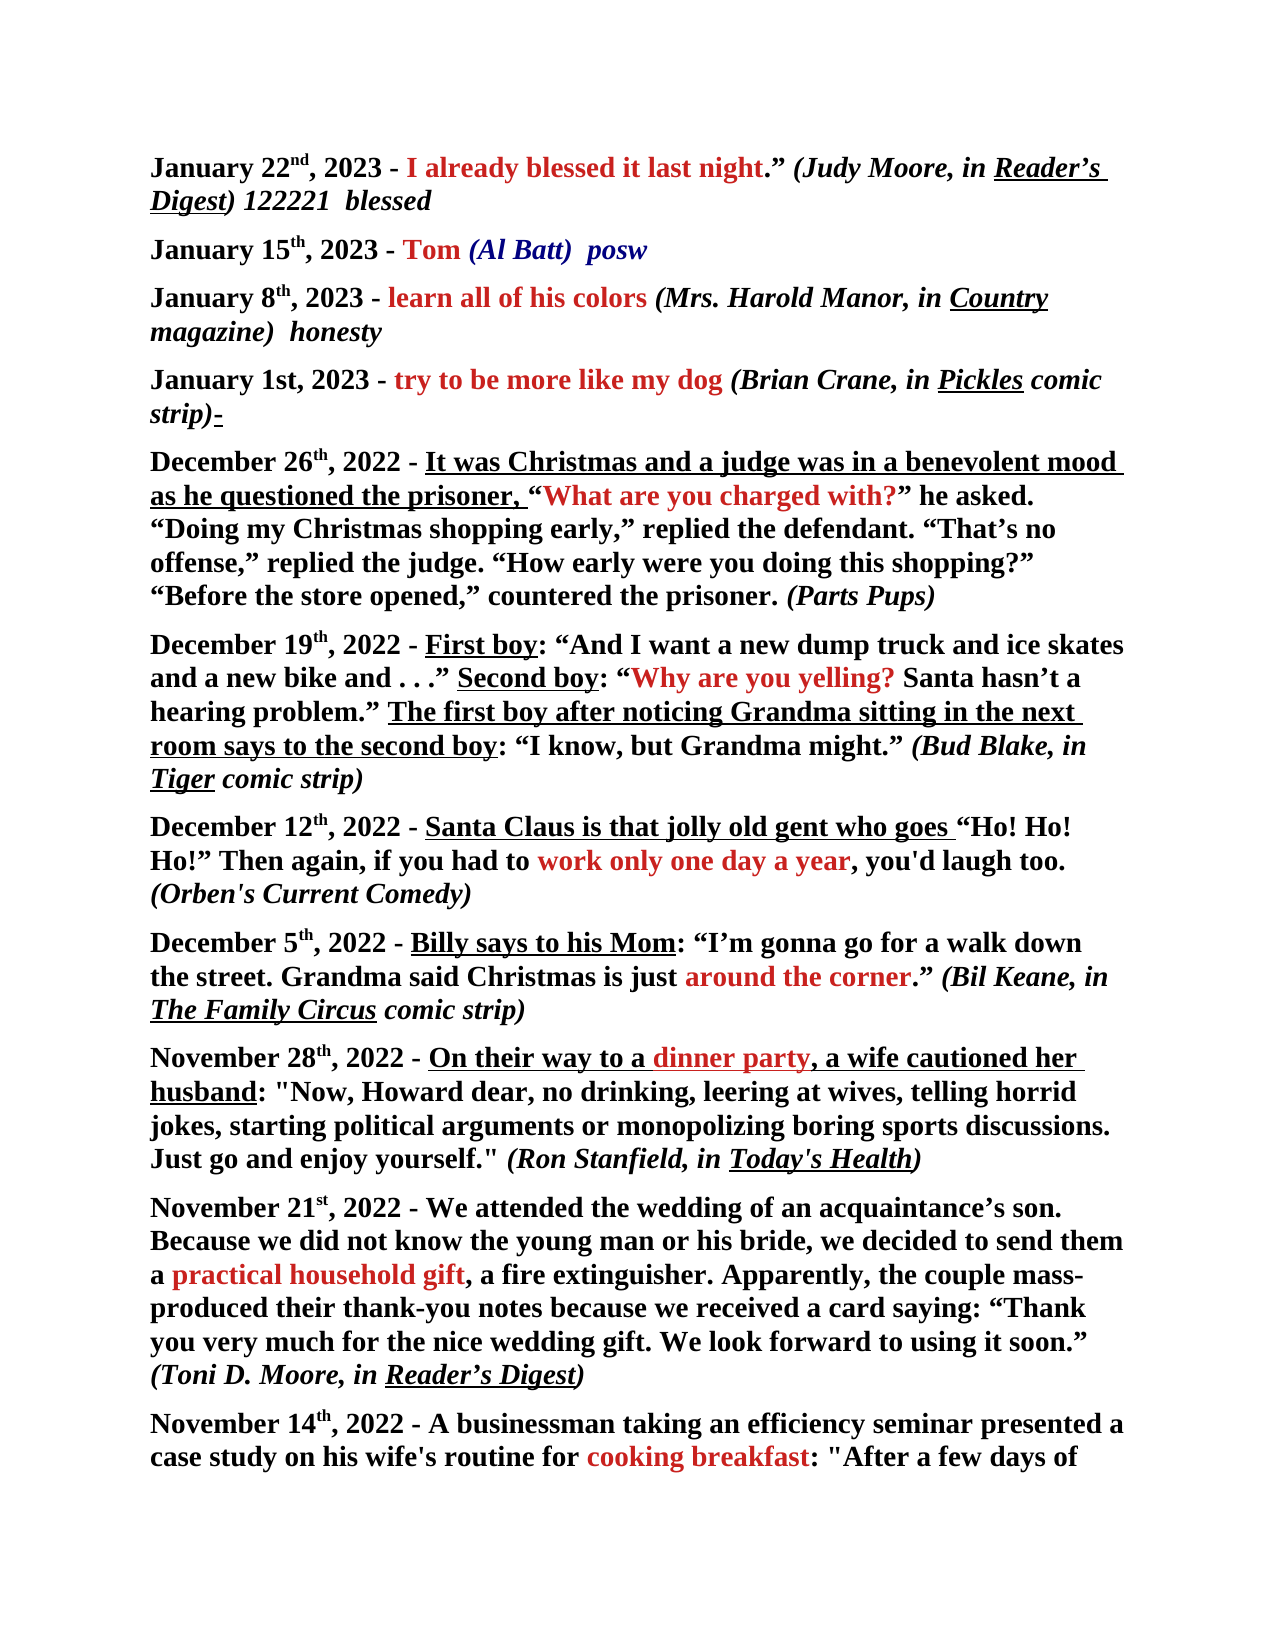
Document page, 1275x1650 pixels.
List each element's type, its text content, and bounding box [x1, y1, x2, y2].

text November 21st, 2022 - We attended the wedding of an acquaintance’s son. Because we did not know the young man or his bride, we decided to send them a practical household gift, a fire extinguisher. Apparently, the couple mass-produced their thank-you notes because we received a card saying: “Thank you very much for the nice wedding gift. We look forward to using it soon.” (Toni D. Moore, in Reader’s Digest) [150, 1190, 1125, 1391]
text December 5th, 2022 - Billy says to his Mom: “I’m gonna go for a walk down the street. Grandma said Christmas is just around the corner.” (Bil Keane, in The Family Circus comic strip) [150, 925, 1125, 1026]
text November 28th, 2022 - On their way to a dinner party, a wife cautioned her husband: "Now, Howard dear, no drinking, leering at wives, telling horrid jokes, starting political arguments or monopolizing boring sports discussions. Just go and enjoy yourself." (Ron Stanfield, in Today's Health) [150, 1041, 1125, 1175]
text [150, 1406, 1125, 1473]
text January 22nd, 2023 - I already blessed it last night.” (Judy Moore, in Reader’s Digest) 122221 blessed [150, 150, 1125, 217]
text January 15th, 2023 - Tom (Al Batt) posw [150, 232, 1125, 266]
text January 1st, 2023 - try to be more like my dog (Brian Crane, in Pickles comic strip)- [150, 362, 1125, 429]
text January 8th, 2023 - learn all of his colors (Mrs. Harold Manor, in Country magazine) honesty [150, 280, 1125, 347]
text December 12th, 2022 - Santa Claus is that jolly old gent who goes “Ho! Ho! Ho!” Then again, if you had to work only one day a year, you'd laugh too. (Orben's Current Comedy) [150, 809, 1125, 910]
text December 19th, 2022 - First boy: “And I want a new dump truck and ice skates and a new bike and . . .” Second boy: “Why are you yelling? Santa hasn’t a hearing problem.” The first boy after noticing Grandma sitting in the next room says to the second boy: “I know, but Grandma might.” (Bud Blake, in Tiger comic strip) [150, 627, 1125, 795]
text December 26th, 2022 - It was Christmas and a judge was in a benevolent mood as he questioned the prisoner, “What are you charged with?” he asked. “Doing my Christmas shopping early,” replied the defendant. “That’s no offense,” replied the judge. “How early were you doing this shopping?” “Before the store opened,” countered the prisoner. (Parts Pups) [150, 444, 1125, 612]
